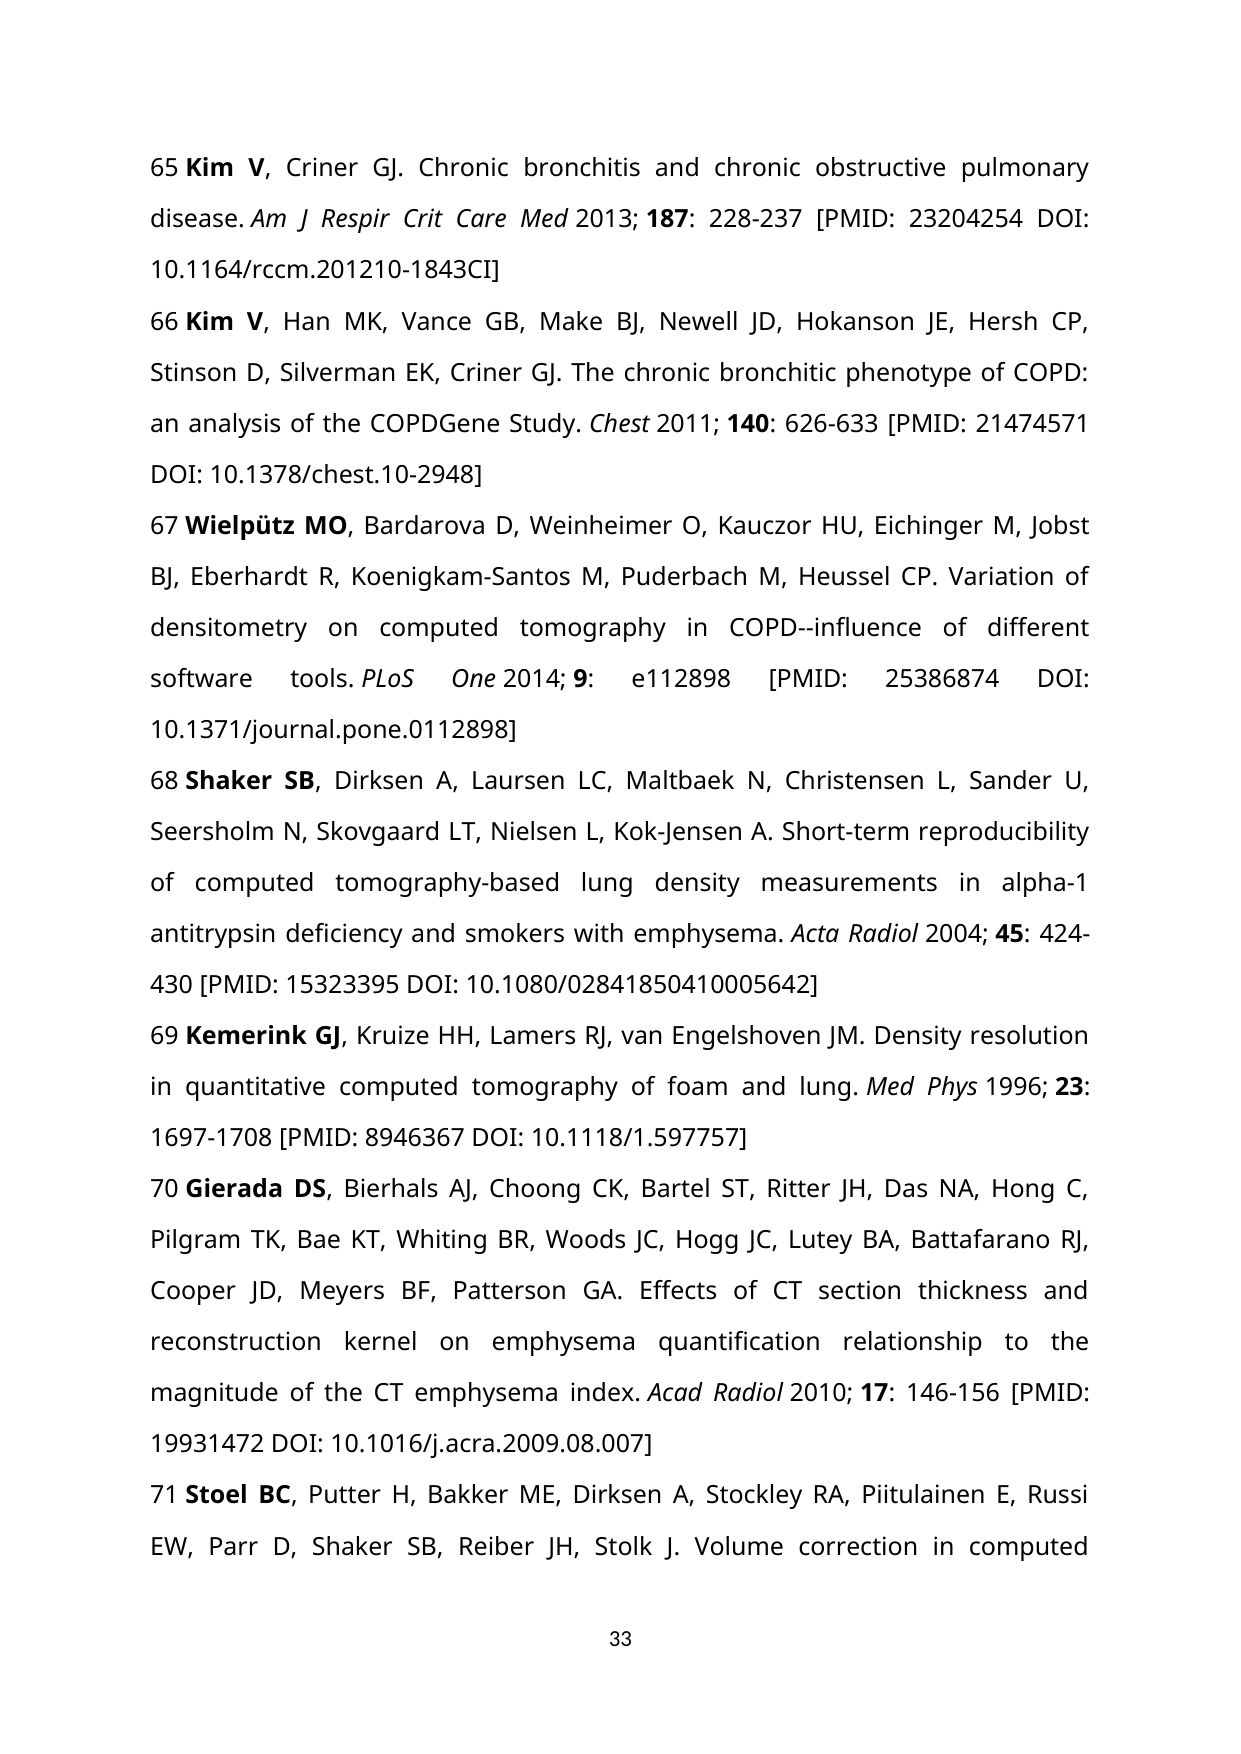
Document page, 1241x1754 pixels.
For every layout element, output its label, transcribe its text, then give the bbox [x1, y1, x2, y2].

text 65 Kim V, Criner GJ. Chronic bronchitis and chronic obstructive pulmonary disease. Am J Respir Crit Care Med 2013; 187: 228-237 [PMID: 23204254 DOI: 10.1164/rccm.201210-1843CI] [150, 150, 1090, 286]
text 69 Kemerink GJ, Kruize HH, Lamers RJ, van Engelshoven JM. Density resolution in quantitative computed tomography of foam and lung. Med Phys 1996; 23: 1697-1708 [PMID: 8946367 DOI: 10.1118/1.597757] [150, 1018, 1090, 1154]
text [150, 1477, 1090, 1562]
text 66 Kim V, Han MK, Vance GB, Make BJ, Newell JD, Hokanson JE, Hersh CP, Stinson D, Silverman EK, Criner GJ. The chronic bronchitic phenotype of COPD: an analysis of the COPDGene Study. Chest 2011; 140: 626-633 [PMID: 21474571 DOI: 10.1378/chest.10-2948] [150, 303, 1090, 490]
text 67 Wielpütz MO, Bardarova D, Weinheimer O, Kauczor HU, Eichinger M, Jobst BJ, Eberhardt R, Koenigkam-Santos M, Puderbach M, Heussel CP. Variation of densitometry on computed tomography in COPD--influence of different software tools. PLoS One 2014; 9: e112898 [PMID: 25386874 DOI: 10.1371/journal.pone.0112898] [150, 507, 1090, 746]
text 68 Shaker SB, Dirksen A, Laursen LC, Maltbaek N, Christensen L, Sander U, Seersholm N, Skovgaard LT, Nielsen L, Kok-Jensen A. Short-term reproducibility of computed tomography-based lung density measurements in alpha-1 antitrypsin deficiency and smokers with emphysema. Acta Radiol 2004; 45: 424-430 [PMID: 15323395 DOI: 10.1080/02841850410005642] [150, 762, 1090, 1001]
text 70 Gierada DS, Bierhals AJ, Choong CK, Bartel ST, Ritter JH, Das NA, Hong C, Pilgram TK, Bae KT, Whiting BR, Woods JC, Hogg JC, Lutey BA, Battafarano RJ, Cooper JD, Meyers BF, Patterson GA. Effects of CT section thickness and reconstruction kernel on emphysema quantification relationship to the magnitude of the CT emphysema index. Acad Radiol 2010; 17: 146-156 [PMID: 19931472 DOI: 10.1016/j.acra.2009.08.007] [150, 1171, 1090, 1460]
